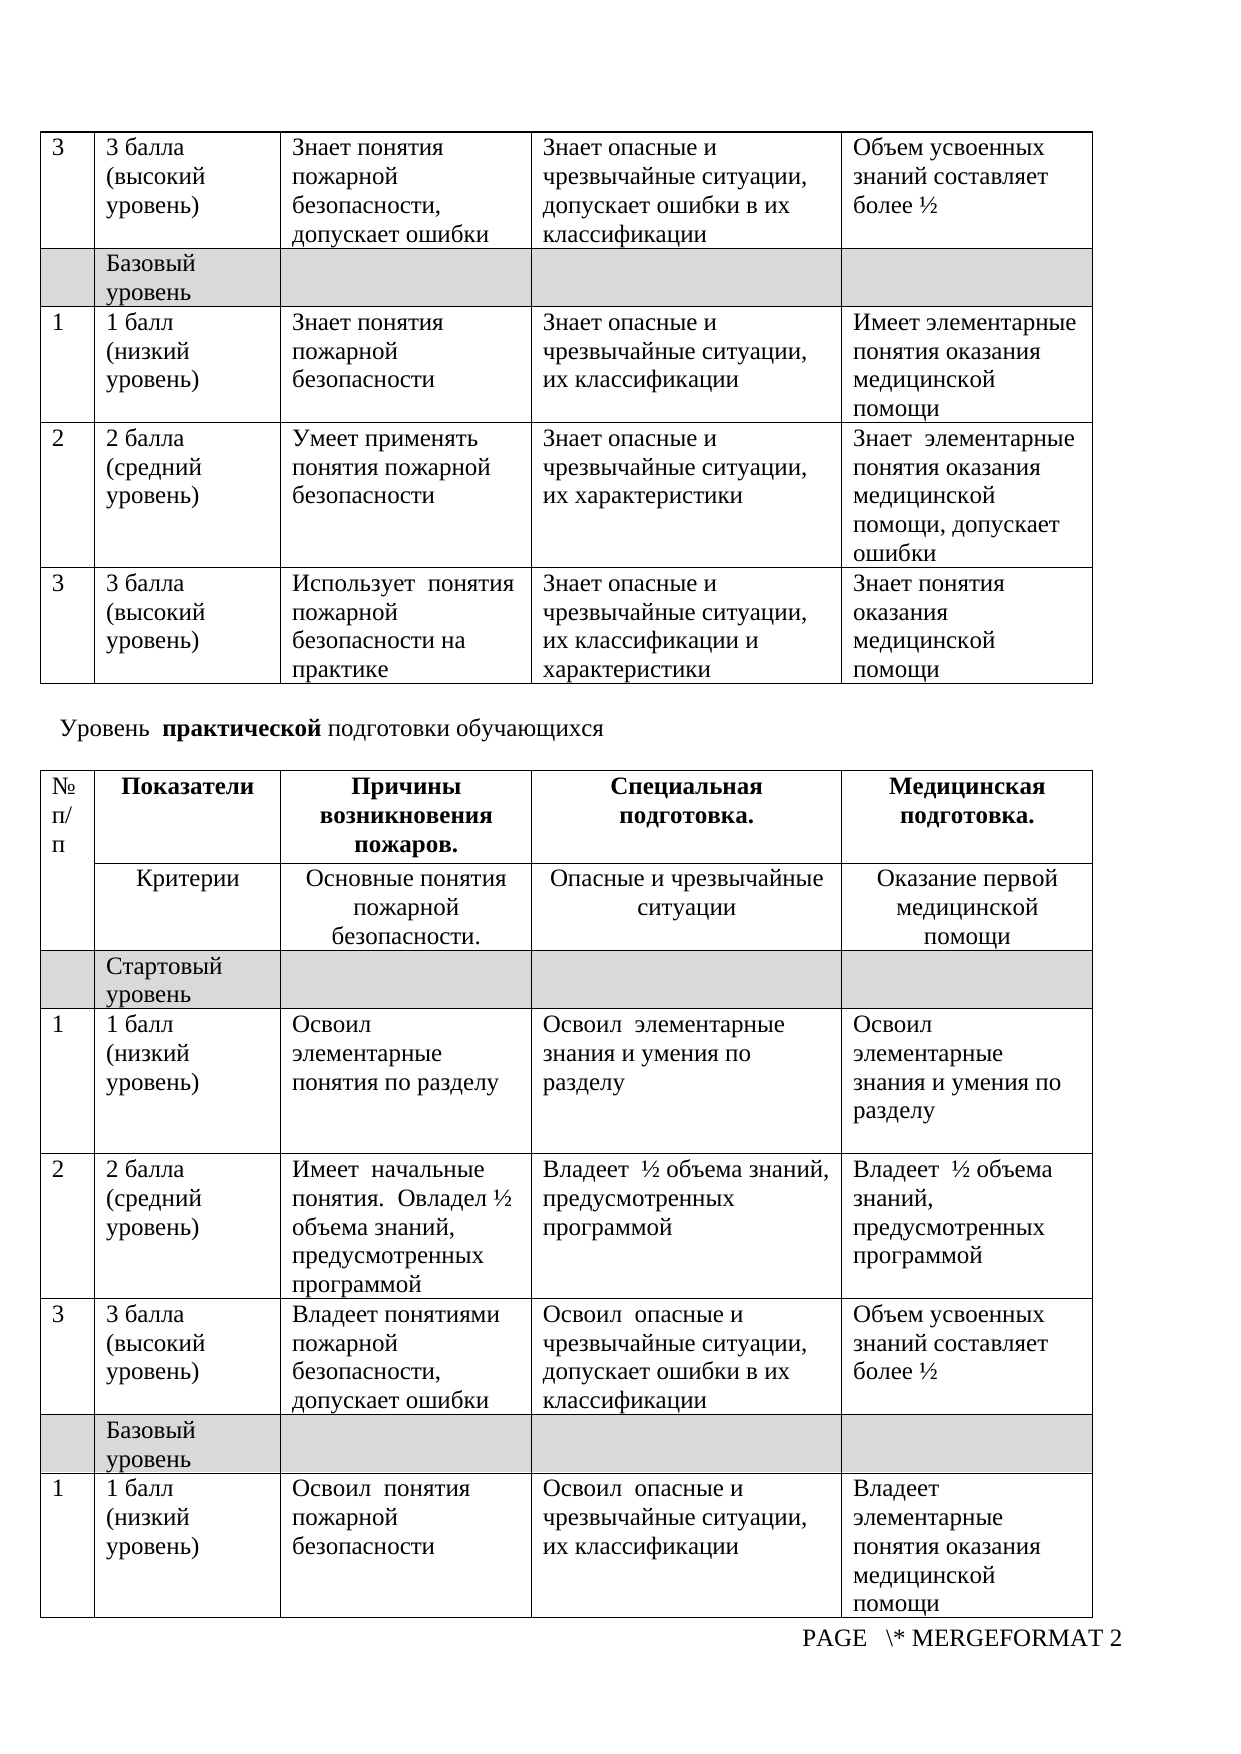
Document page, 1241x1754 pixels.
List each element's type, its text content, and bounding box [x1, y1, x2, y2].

table_cell Владеет ½ объема знаний, предусмотренных программой [842, 1154, 1092, 1298]
table_cell [532, 1415, 841, 1472]
table_cell Владеет элементарные понятия оказания медицинской помощи [842, 1474, 1092, 1617]
table_cell [842, 951, 1092, 1008]
table_cell [532, 951, 841, 1008]
table_cell [281, 951, 531, 1008]
table_header № п/п [41, 771, 94, 950]
table_cell Знает понятия пожарной безопасности [281, 307, 531, 422]
table_cell 1 [41, 1009, 94, 1153]
table_cell 3 балла (высокий уровень) [95, 1299, 280, 1414]
table_header Показатели [95, 771, 280, 862]
table_cell Оказание первой медицинской помощи [842, 864, 1092, 950]
table_cell 3 [41, 1299, 94, 1414]
table_cell 2 балла (средний уровень) [95, 1154, 280, 1298]
table_cell Основные понятия пожарной безопасности. [281, 864, 531, 950]
table_cell [842, 249, 1092, 306]
table_cell Стартовый уровень [95, 951, 280, 1008]
table_cell 2 балла (средний уровень) [95, 423, 280, 567]
table_cell Освоил опасные и чрезвычайные ситуации, допускает ошибки в их классификации [532, 1299, 841, 1414]
table_cell 3 [41, 133, 94, 247]
table_cell 1 балл (низкий уровень) [95, 1009, 280, 1153]
table_cell Освоил понятия пожарной безопасности [281, 1474, 531, 1617]
table_cell Знает опасные и чрезвычайные ситуации, их характеристики [532, 423, 841, 567]
table_cell Базовый уровень [95, 249, 280, 306]
table_cell Освоил элементарные знания и умения по разделу [842, 1009, 1092, 1153]
table_cell Владеет понятиями пожарной безопасности, допускает ошибки [281, 1299, 531, 1414]
table_cell 3 [41, 568, 94, 683]
table_cell 1 [41, 1474, 94, 1617]
table_cell Знает элементарные понятия оказания медицинской помощи, допускает ошибки [842, 423, 1092, 567]
table_cell Объем усвоенных знаний составляет более ½ [842, 1299, 1092, 1414]
table_cell [532, 249, 841, 306]
table_cell Критерии [95, 864, 280, 950]
table_cell 1 балл (низкий уровень) [95, 307, 280, 422]
table_cell Освоил элементарные знания и умения по разделу [532, 1009, 841, 1153]
table_cell Освоил опасные и чрезвычайные ситуации, их классификации [532, 1474, 841, 1617]
table_cell Опасные и чрезвычайные ситуации [532, 864, 841, 950]
table_cell Знает опасные и чрезвычайные ситуации, допускает ошибки в их классификации [532, 133, 841, 247]
table_cell 2 [41, 423, 94, 567]
table_cell Освоил элементарные понятия по разделу [281, 1009, 531, 1153]
table_cell 1 [41, 307, 94, 422]
table_cell [281, 249, 531, 306]
table_cell Знает понятия пожарной безопасности, допускает ошибки [281, 133, 531, 247]
text Уровень практической подготовки обучающихся [59, 713, 1122, 741]
table_cell Имеет элементарные понятия оказания медицинской помощи [842, 307, 1092, 422]
table_cell Базовый уровень [95, 1415, 280, 1472]
table_cell 3 балла (высокий уровень) [95, 568, 280, 683]
table_header Специальная подготовка. [532, 771, 841, 862]
table_cell [842, 1415, 1092, 1472]
table_cell [41, 1415, 94, 1472]
table_cell Имеет начальные понятия. Овладел ½ объема знаний, предусмотренных программой [281, 1154, 531, 1298]
table_cell Знает опасные и чрезвычайные ситуации, их классификации [532, 307, 841, 422]
table_cell Знает понятия оказания медицинской помощи [842, 568, 1092, 683]
table_cell Умеет применять понятия пожарной безопасности [281, 423, 531, 567]
table_cell 2 [41, 1154, 94, 1298]
table_cell 1 балл (низкий уровень) [95, 1474, 280, 1617]
table_cell Использует понятия пожарной безопасности на практике [281, 568, 531, 683]
table_header Причины возникновения пожаров. [281, 771, 531, 862]
table_cell Знает опасные и чрезвычайные ситуации, их классификации и характеристики [532, 568, 841, 683]
table_cell [41, 951, 94, 1008]
table_cell Владеет ½ объема знаний, предусмотренных программой [532, 1154, 841, 1298]
table_cell [41, 249, 94, 306]
table_header Медицинская подготовка. [842, 771, 1092, 862]
table_cell 3 балла (высокий уровень) [95, 133, 280, 247]
table_cell [281, 1415, 531, 1472]
table_cell Объем усвоенных знаний составляет более ½ [842, 133, 1092, 247]
